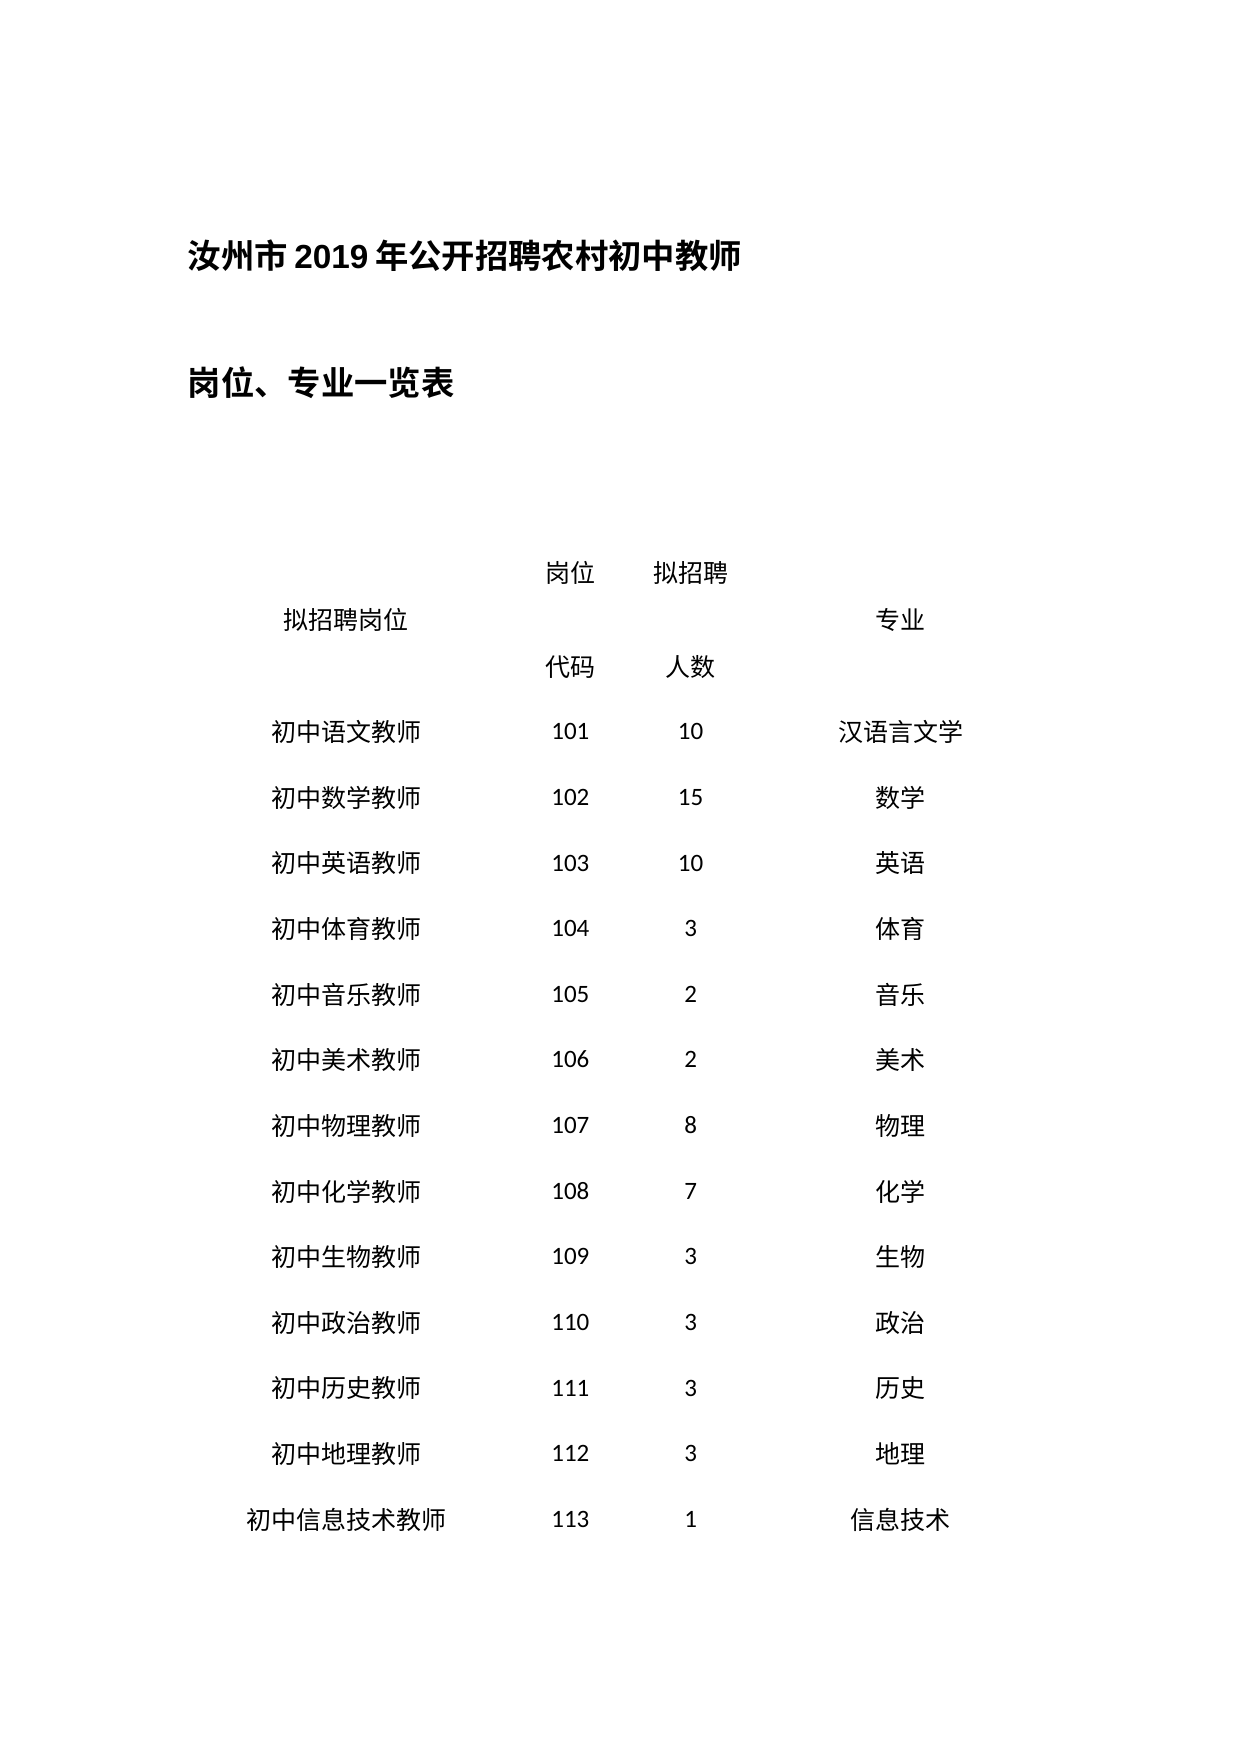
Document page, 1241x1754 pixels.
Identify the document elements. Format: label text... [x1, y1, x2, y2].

table_cell 地理 [745, 1420, 1056, 1486]
table_cell 107 [505, 1092, 636, 1157]
table_cell 初中信息技术教师 [188, 1486, 504, 1551]
subtitle 岗位、专业一览表 [187, 348, 1053, 413]
table_cell 化学 [745, 1158, 1056, 1223]
table_cell 初中数学教师 [188, 764, 504, 829]
table_cell 108 [505, 1158, 636, 1223]
table_cell 初中美术教师 [188, 1026, 504, 1092]
table_cell 初中地理教师 [188, 1420, 504, 1486]
table_cell 112 [505, 1420, 636, 1486]
table_cell 汉语言文学 [745, 698, 1056, 764]
table_cell 初中生物教师 [188, 1223, 504, 1289]
table_cell 104 [505, 895, 636, 961]
table_cell 初中政治教师 [188, 1289, 504, 1354]
table_cell 数学 [745, 764, 1056, 829]
table_cell 2 [636, 961, 745, 1026]
table_cell 110 [505, 1289, 636, 1354]
table_header 拟招聘岗位 [188, 539, 504, 698]
table_cell 初中体育教师 [188, 895, 504, 961]
table_header 专业 [745, 539, 1056, 698]
table_cell 105 [505, 961, 636, 1026]
table_cell 111 [505, 1354, 636, 1420]
table_cell 初中物理教师 [188, 1092, 504, 1157]
table_cell 物理 [745, 1092, 1056, 1157]
table_cell 109 [505, 1223, 636, 1289]
table_header 拟招聘 人数 [636, 539, 745, 698]
table_cell 15 [636, 764, 745, 829]
table_cell 生物 [745, 1223, 1056, 1289]
table_cell 历史 [745, 1354, 1056, 1420]
table_cell 10 [636, 698, 745, 764]
subtitle 汝州市2019年公开招聘农村初中教师 [187, 222, 1053, 287]
table_cell 音乐 [745, 961, 1056, 1026]
table_cell 初中化学教师 [188, 1158, 504, 1223]
table_cell 英语 [745, 829, 1056, 895]
table_cell 3 [636, 1354, 745, 1420]
table_cell 3 [636, 1289, 745, 1354]
table_cell 103 [505, 829, 636, 895]
table_cell 2 [636, 1026, 745, 1092]
table_cell 101 [505, 698, 636, 764]
table_cell 7 [636, 1158, 745, 1223]
table_cell 美术 [745, 1026, 1056, 1092]
table_header 岗位 代码 [505, 539, 636, 698]
table_cell 10 [636, 829, 745, 895]
table_cell 初中音乐教师 [188, 961, 504, 1026]
table_cell 3 [636, 1223, 745, 1289]
table_cell 政治 [745, 1289, 1056, 1354]
table_cell 102 [505, 764, 636, 829]
table_cell 106 [505, 1026, 636, 1092]
table_cell 初中英语教师 [188, 829, 504, 895]
table_cell 信息技术 [745, 1486, 1056, 1551]
table_cell 3 [636, 895, 745, 961]
table_cell 8 [636, 1092, 745, 1157]
table_cell 113 [505, 1486, 636, 1551]
table_cell 初中语文教师 [188, 698, 504, 764]
table_cell 体育 [745, 895, 1056, 961]
table_cell 1 [636, 1486, 745, 1551]
table_cell 初中历史教师 [188, 1354, 504, 1420]
table_cell 3 [636, 1420, 745, 1486]
